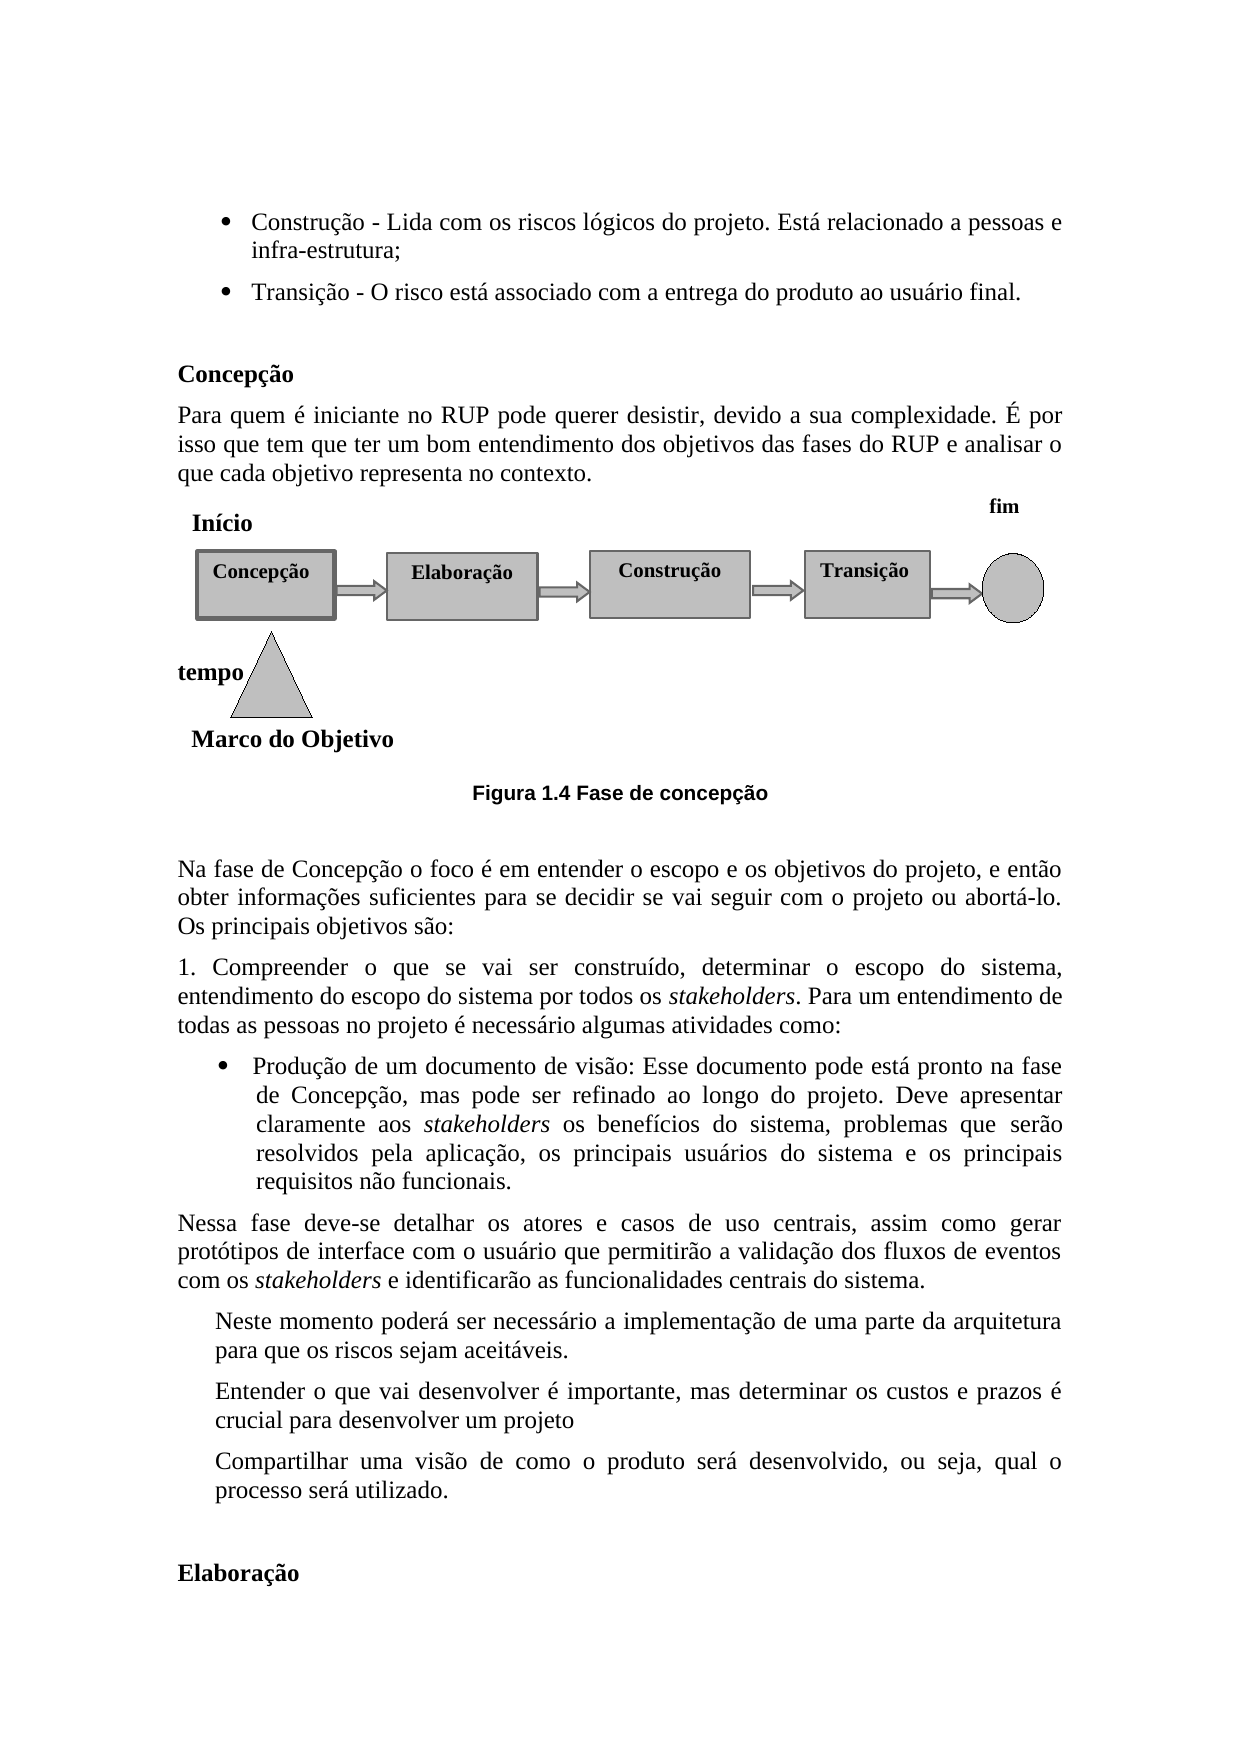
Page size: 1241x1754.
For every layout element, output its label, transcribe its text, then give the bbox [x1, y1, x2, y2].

list Construção - Lida com os riscos lógicos do projeto. Está relacionado a pessoas e infra-estrutura; [222, 207, 1063, 264]
text Para quem é iniciante no RUP pode querer desistir, devido a sua complexidade. É por isso que tem que ter um bom entendimento dos objetivos das fases do RUP e analisar o que cada objetivo representa no contexto. [177, 401, 1063, 487]
list Produção de um documento de visão: Esse documento pode está pronto na fase de Concepção, mas pode ser refinado ao longo do projeto. Deve apresentar claramente aos stakeholders os benefícios do sistema, problemas que serão resolvidos pela aplicação, os principais usuários do sistema e os principais requisitos não funcionais. [218, 1051, 1063, 1195]
text Elaboração [177, 1558, 1063, 1586]
text Compartilhar uma visão de como o produto será desenvolvido, ou seja, qual o processo será utilizado. [215, 1446, 1063, 1504]
text tempo [177, 657, 1063, 686]
text Nessa fase deve-se detalhar os atores e casos de uso centrais, assim como gerar protótipos de interface com o usuário que permitirão a validação dos fluxos de eventos com os stakeholders e identificarão as funcionalidades centrais do sistema. [177, 1208, 1063, 1294]
text Na fase de Concepção o foco é em entender o escopo e os objetivos do projeto, e então obter informações suficientes para se decidir se vai seguir com o projeto ou abortá-lo. Os principais objetivos são: [177, 854, 1063, 940]
text Neste momento poderá ser necessário a implementação de uma parte da arquitetura para que os riscos sejam aceitáveis. [215, 1306, 1063, 1364]
text 1. Compreender o que se vai ser construído, determinar o escopo do sistema, entendimento do escopo do sistema por todos os stakeholders. Para um entendimento de todas as pessoas no projeto é necessário algumas atividades como: [177, 952, 1063, 1039]
list Transição - O risco está associado com a entrega do produto ao usuário final. [222, 277, 1063, 306]
text Figura 1.4 Fase de concepção [177, 781, 1063, 805]
text Concepção [177, 359, 1063, 388]
text Entender o que vai desenvolver é importante, mas determinar os custos e prazos é crucial para desenvolver um projeto [215, 1376, 1063, 1434]
